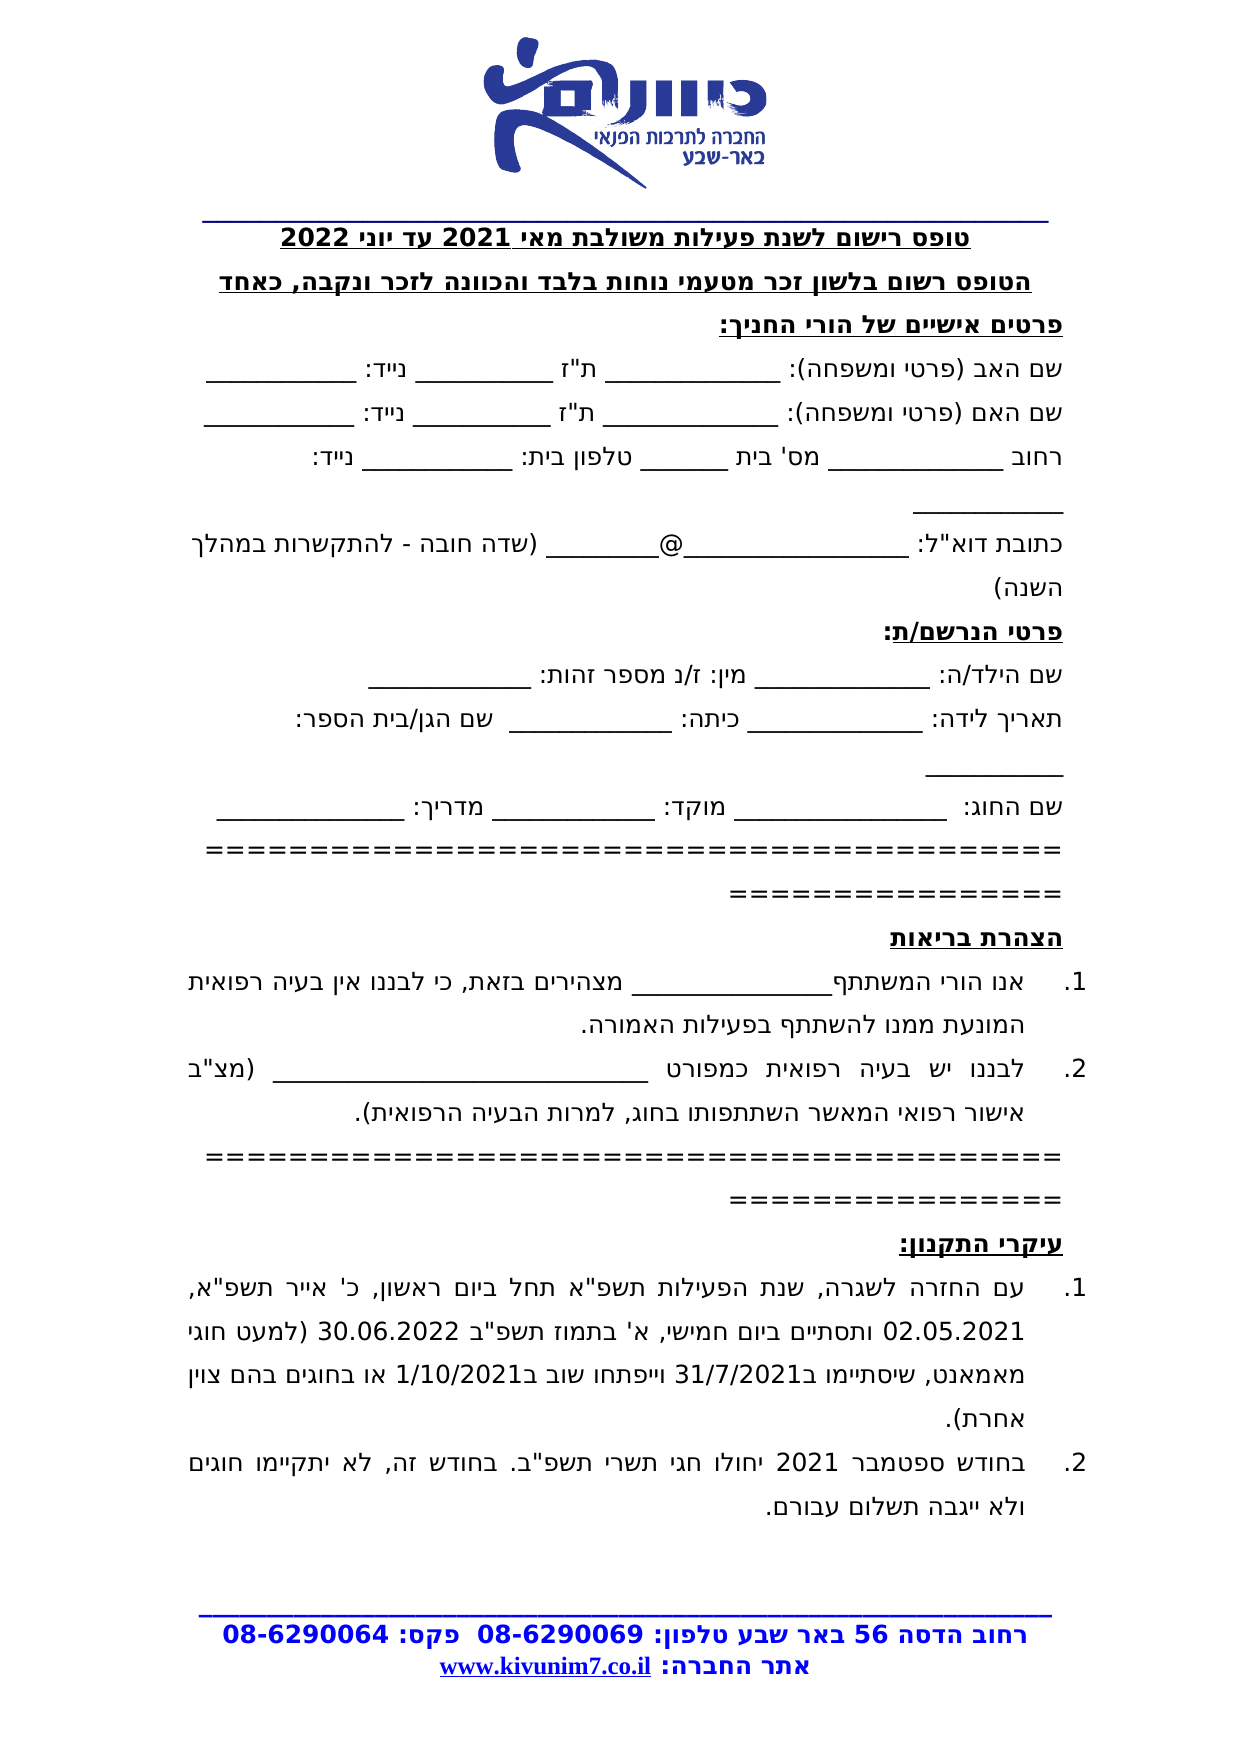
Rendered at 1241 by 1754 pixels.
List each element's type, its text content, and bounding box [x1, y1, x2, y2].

text שם החוג: _________________ מוקד: _____________ מדריך: _______________ [187, 792, 1063, 821]
list בחודש ספטמבר 2021 יחולו חגי תשרי תשפ"ב. בחודש זה, לא יתקיימו חוגים ולא ייגבה תשלום עבורם. [187, 1448, 1063, 1521]
text שם הילד/ה: ______________ מין: ז/נ מספר זהות: _____________ [187, 661, 1063, 690]
text הצהרת בריאות [187, 923, 1063, 952]
picture [483, 37, 767, 189]
text כתובת דוא"ל: __________________@_________ (שדה חובה - להתקשרות במהלך השנה) [187, 529, 1063, 602]
text ========================================================= [187, 836, 1063, 908]
text תאריך לידה: ______________ כיתה: _____________ שם הגן/בית הספר: ___________ [187, 704, 1063, 777]
text עיקרי התקנון: [187, 1229, 1063, 1258]
text פרטים אישיים של הורי החניך: [187, 311, 1063, 340]
list אנו הורי המשתתף________________ מצהירים בזאת, כי לבננו אין בעיה רפואית המונעת ממנו להשתתף בפעילות האמורה. [187, 967, 1063, 1040]
text שם האב (פרטי ומשפחה): ______________ ת"ז ___________ נייד: ____________ [187, 354, 1063, 383]
list עם החזרה לשגרה, שנת הפעילות תשפ"א תחל ביום ראשון, כ' אייר תשפ"א, 02.05.2021 ותסתיים ביום חמישי, א' בתמוז תשפ"ב 30.06.2022 (למעט חוגי מאמאנט, שיסתיימו ב31/7/2021 וייפתחו שוב ב1/10/2021 או בחוגים בהם צוין אחרת). [187, 1273, 1063, 1433]
text טופס רישום לשנת פעילות משולבת מאי 2021 עד יוני 2022 [187, 223, 1063, 252]
text ========================================================= [187, 1142, 1063, 1215]
text הטופס רשום בלשון זכר מטעמי נוחות בלבד והכוונה לזכר ונקבה, כאחד [187, 267, 1063, 296]
text שם האם (פרטי ומשפחה): ______________ ת"ז ___________ נייד: ____________ [187, 398, 1063, 427]
text רחוב ______________ מס' בית _______ טלפון בית: ____________ נייד: ____________ [187, 442, 1063, 515]
text פרטי הנרשם/ת: [187, 617, 1063, 646]
list לבננו יש בעיה רפואית כמפורט ______________________________ (מצ"ב אישור רפואי המאשר השתתפותו בחוג, למרות הבעיה הרפואית). [187, 1054, 1063, 1127]
